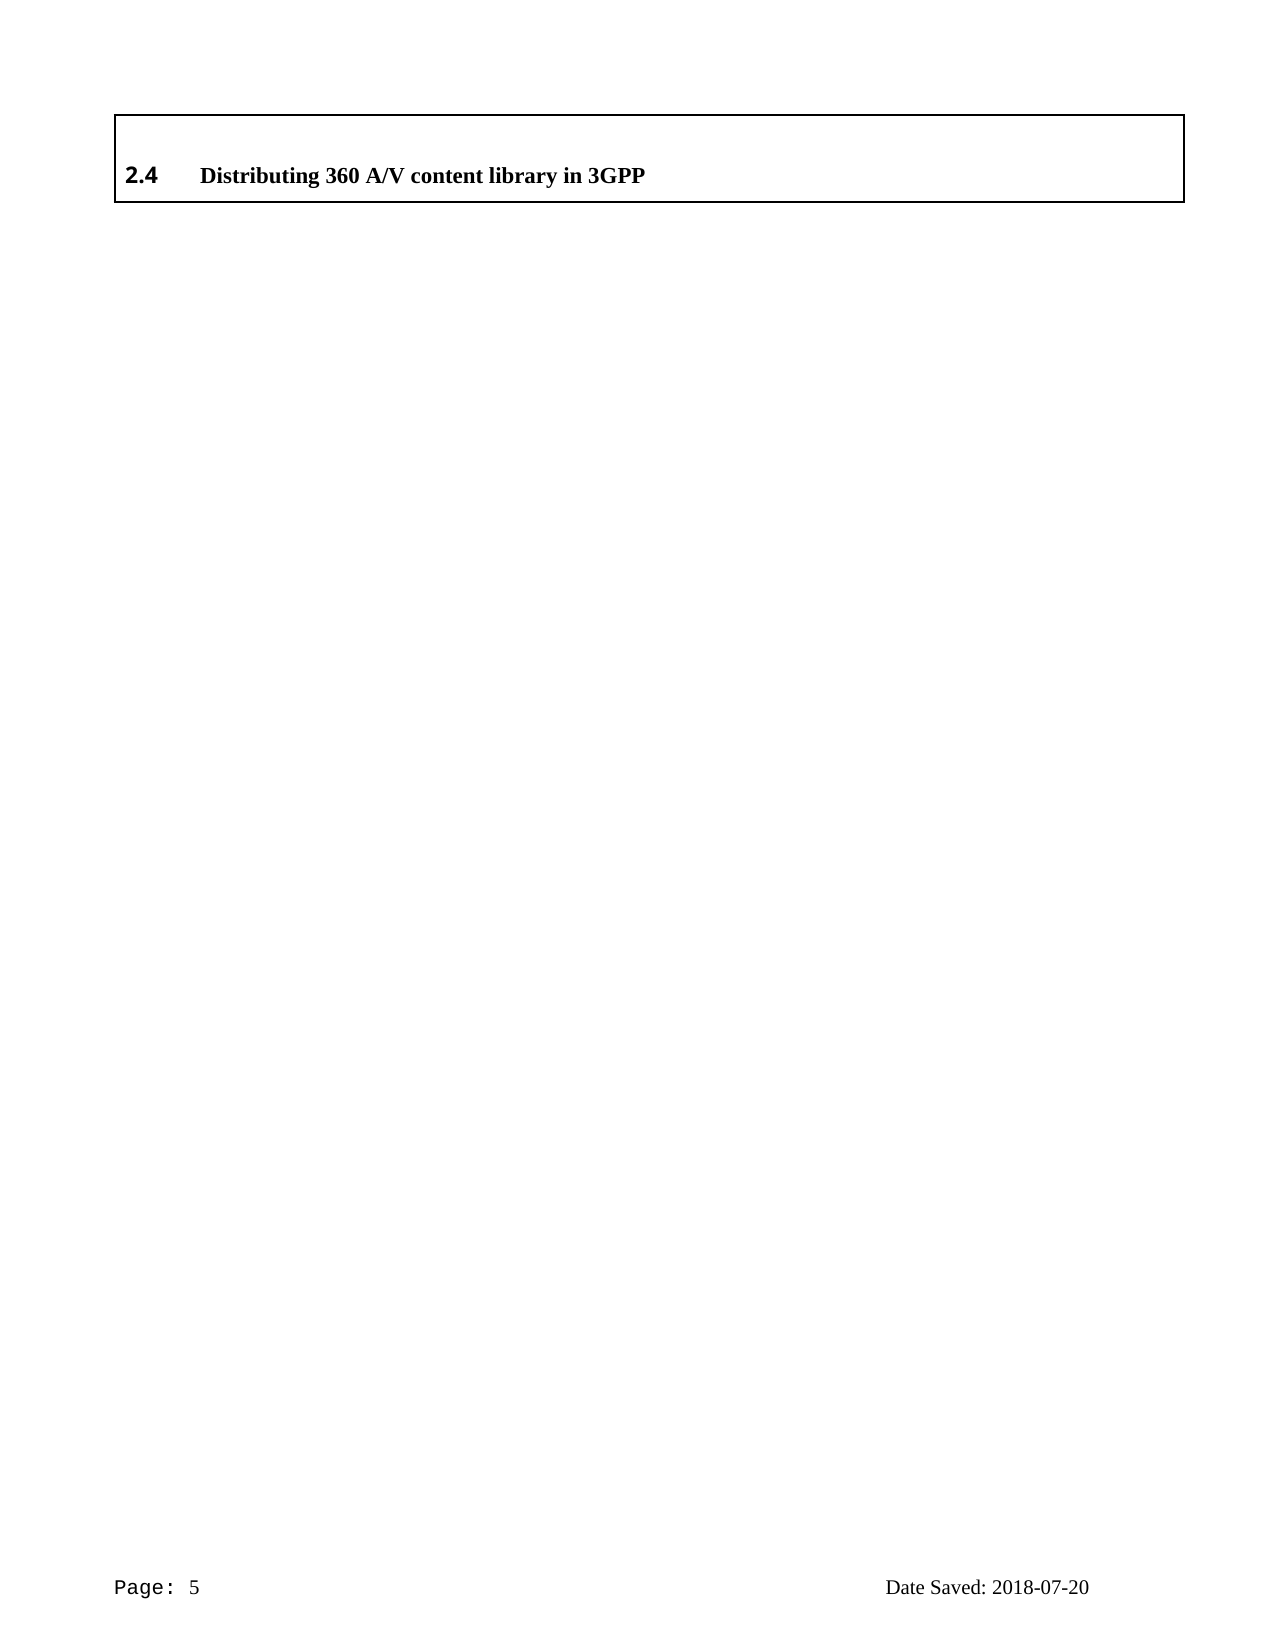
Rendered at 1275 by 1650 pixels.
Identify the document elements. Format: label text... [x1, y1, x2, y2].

table_header Distributing 360 A/V content library in 3GPP [116, 116, 1183, 201]
